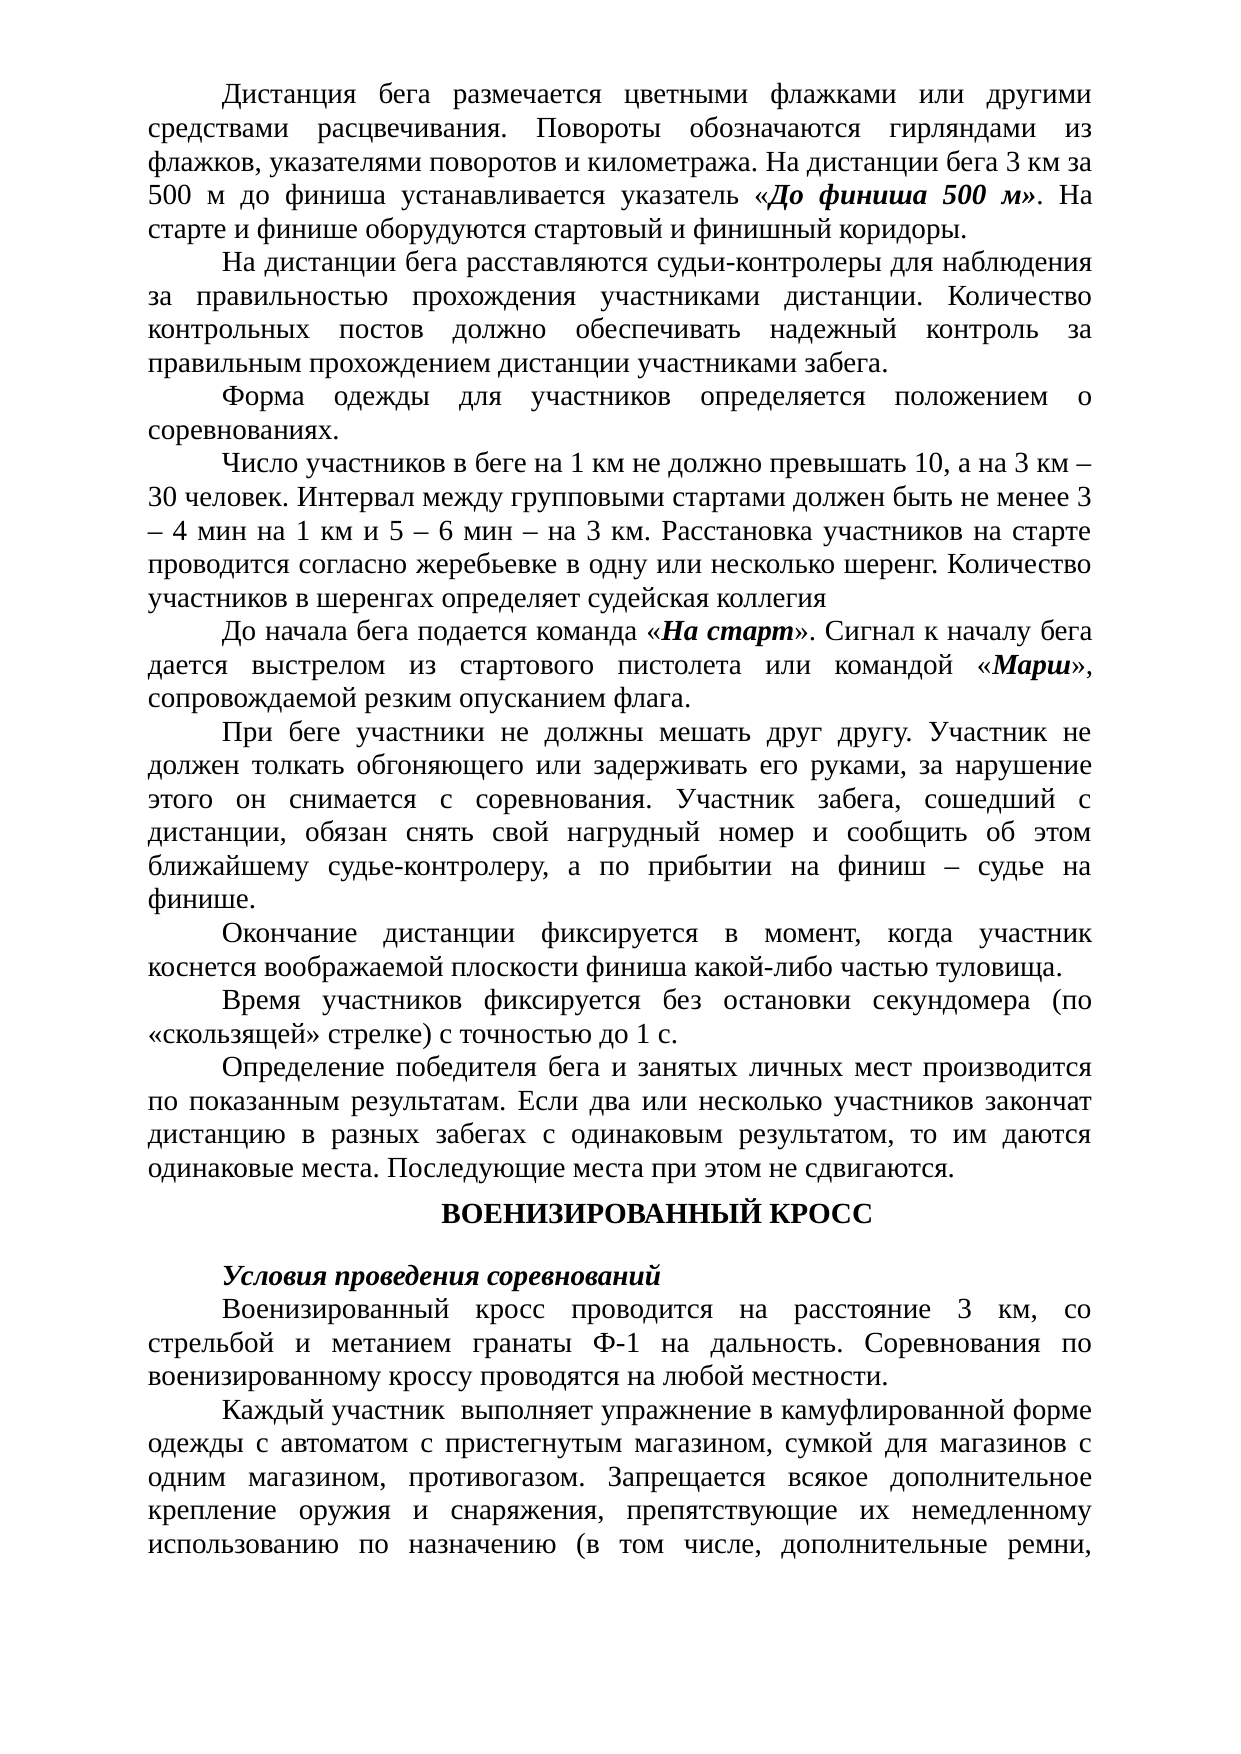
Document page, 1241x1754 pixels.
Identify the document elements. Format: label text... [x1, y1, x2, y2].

text Условия проведения соревнований [148, 1258, 1093, 1291]
text Окончание дистанции фиксируется в момент, когда участник коснется воображаемой плоскости финиша какой-либо частью туловища. [148, 915, 1093, 982]
text ВОЕНИЗИРОВАННЫЙ КРОСС [148, 1196, 1093, 1229]
text Военизированный кросс проводится на расстояние 3 км, со стрельбой и метанием гранаты Ф-1 на дальность. Соревнования по военизированному кроссу проводятся на любой местности. [148, 1291, 1093, 1392]
text Время участников фиксируется без остановки секундомера (по «скользящей» стрелке) с точностью до 1 с. [148, 982, 1093, 1049]
text При беге участники не должны мешать друг другу. Участник не должен толкать обгоняющего или задерживать его руками, за нарушение этого он снимается с соревнования. Участник забега, сошедший с дистанции, обязан снять свой нагрудный номер и сообщить об этом ближайшему судье-контролеру, а по прибытии на финиш – судье на финише. [148, 714, 1093, 915]
text До начала бега подается команда «На старт». Сигнал к началу бега дается выстрелом из стартового пистолета или командой «Марш», сопровождаемой резким опусканием флага. [148, 613, 1093, 714]
text Число участников в беге на 1 км не должно превышать 10, а на 3 км – 30 человек. Интервал между групповыми стартами должен быть не менее 3 – 4 мин на 1 км и 5 – 6 мин – на 3 км. Расстановка участников на старте проводится согласно жеребьевке в одну или несколько шеренг. Количество участников в шеренгах определяет судейская коллегия [148, 446, 1093, 613]
text Дистанция бега размечается цветными флажками или другими средствами расцвечивания. Повороты обозначаются гирляндами из флажков, указателями поворотов и километража. На дистанции бега 3 км за 500 м до финиша устанавливается указатель «До финиша 500 м». На старте и финише оборудуются стартовый и финишный коридоры. [148, 77, 1093, 244]
text Форма одежды для участников определяется положением о соревнованиях. [148, 378, 1093, 446]
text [148, 1392, 1093, 1559]
text На дистанции бега расставляются судьи-контролеры для наблюдения за правильностью прохождения участниками дистанции. Количество контрольных постов должно обеспечивать надежный контроль за правильным прохождением дистанции участниками забега. [148, 244, 1093, 378]
text Определение победителя бега и занятых личных мест производится по показанным результатам. Если два или несколько участников закончат дистанцию в разных забегах с одинаковым результатом, то им даются одинаковые места. Последующие места при этом не сдвигаются. [148, 1049, 1093, 1183]
